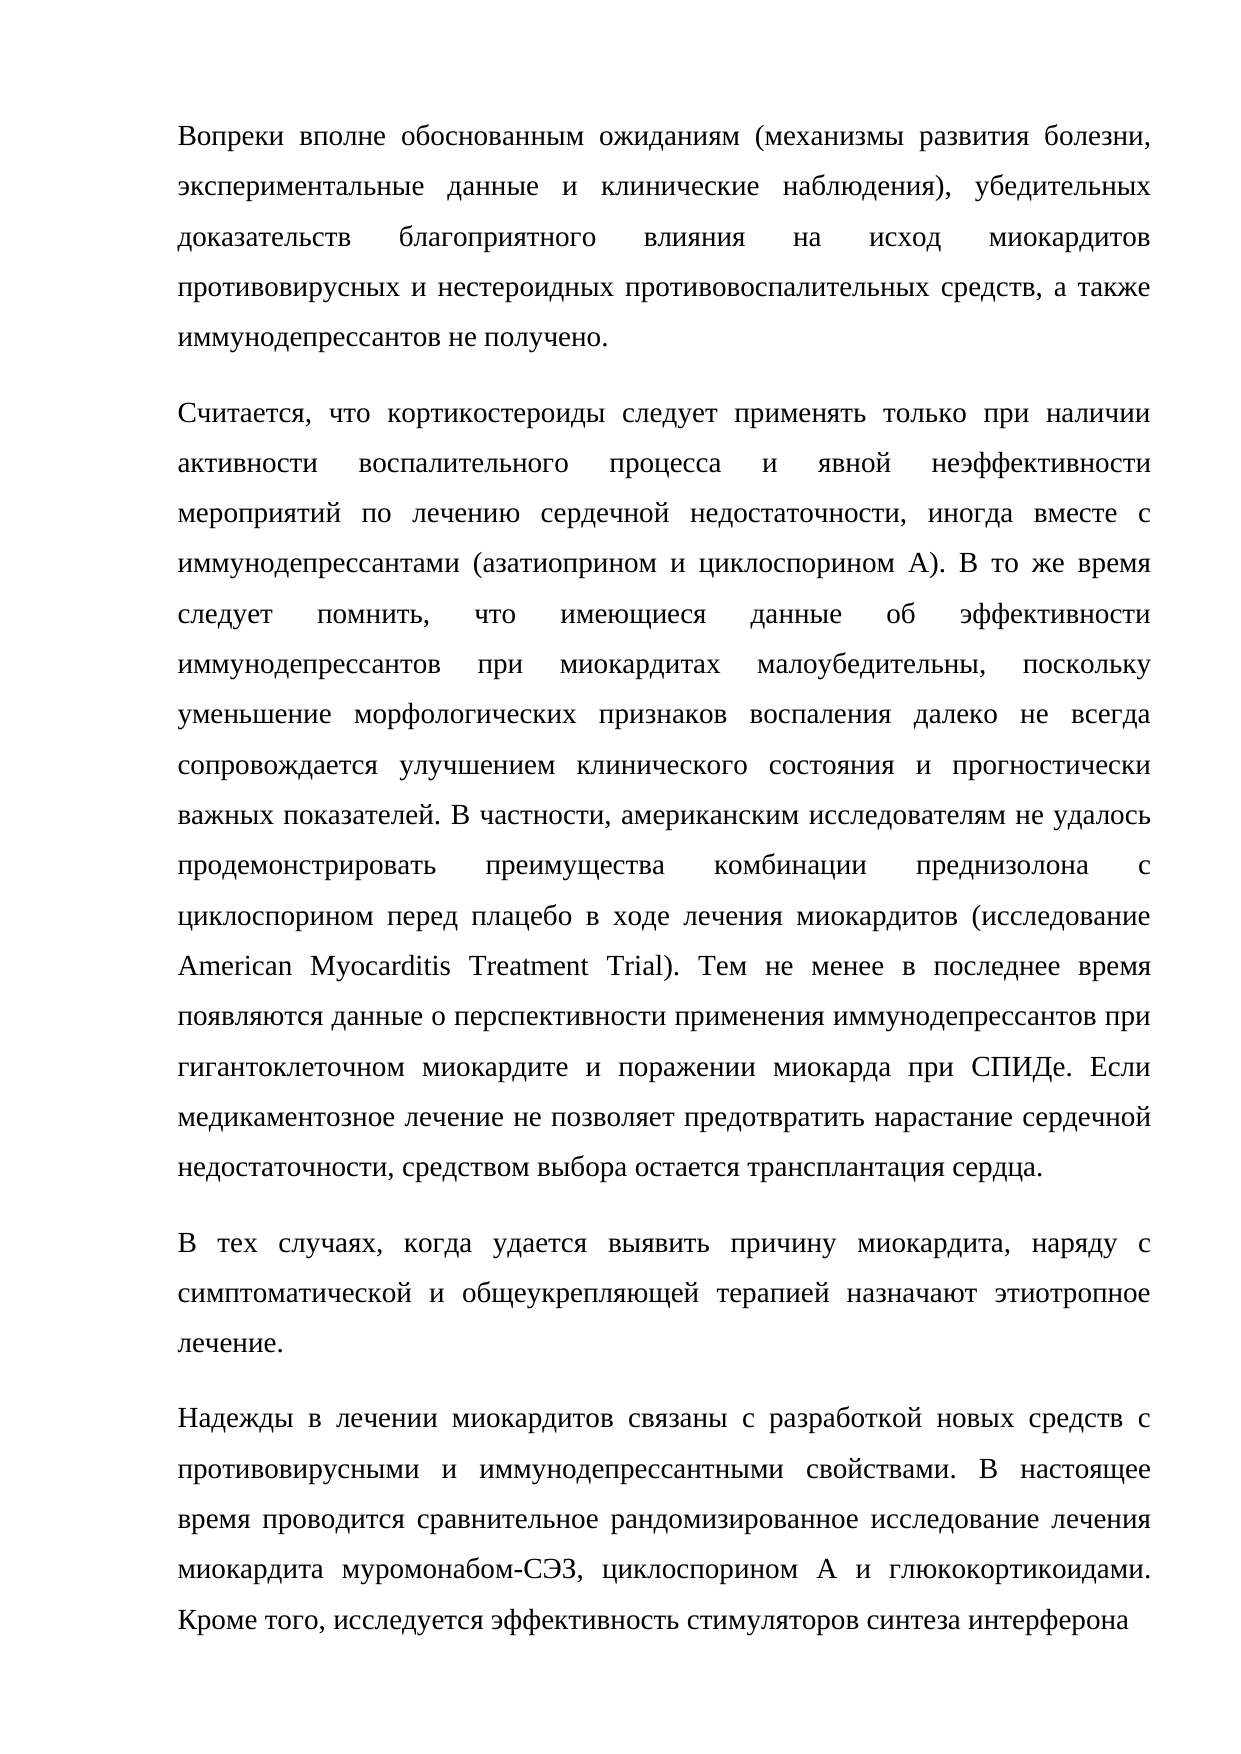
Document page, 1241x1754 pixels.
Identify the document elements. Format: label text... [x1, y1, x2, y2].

text Считается, что кортикостероиды следует применять только при наличии активности воспалительного процесса и явной неэффективности мероприятий по лечению сердечной недостаточности, иногда вместе с иммунодепрессантами (азатиоприном и циклоспорином А). В то же время следует помнить, что имеющиеся данные об эффективности иммунодепрессантов при миокардитах малоубедительны, поскольку уменьшение морфологических признаков воспаления далеко не всегда сопровождается улучшением клинического состояния и прогностически важных показателей. В частности, американским исследователям не удалось продемонстрировать преимущества комбинации преднизолона с циклоспорином перед плацебо в ходе лечения миокардитов (исследование American Myocarditis Treatment Trial). Тем не менее в последнее время появляются данные о перспективности применения иммунодепрессантов при гигантоклеточном миокардите и поражении миокарда при СПИДе. Если медикаментозное лечение не позволяет предотвратить нарастание сердечной недостаточности, средством выбора остается трансплантация сердца. [177, 395, 1152, 1183]
text В тех случаях, когда удается выявить причину миокардита, наряду с симптоматической и общеукрепляющей терапией назначают этиотропное лечение. [177, 1225, 1152, 1359]
text Вопреки вполне обоснованным ожиданиям (механизмы развития болезни, экспериментальные данные и клинические наблюдения), убедительных доказательств благоприятного влияния на исход миокардитов противовирусных и нестероидных противовоспалительных средств, а также иммунодепрессантов не получено. [177, 118, 1152, 353]
text Надежды в лечении миокардитов связаны с разработкой новых средств с противовирусными и иммунодепрессантными свойствами. В настоящее время проводится сравнительное рандомизированное исследование лечения миокардита муромонабом-СЭЗ, циклоспорином А и глюкокортикоидами. Кроме того, исследуется эффективность стимуляторов синтеза интерферона [177, 1401, 1152, 1635]
